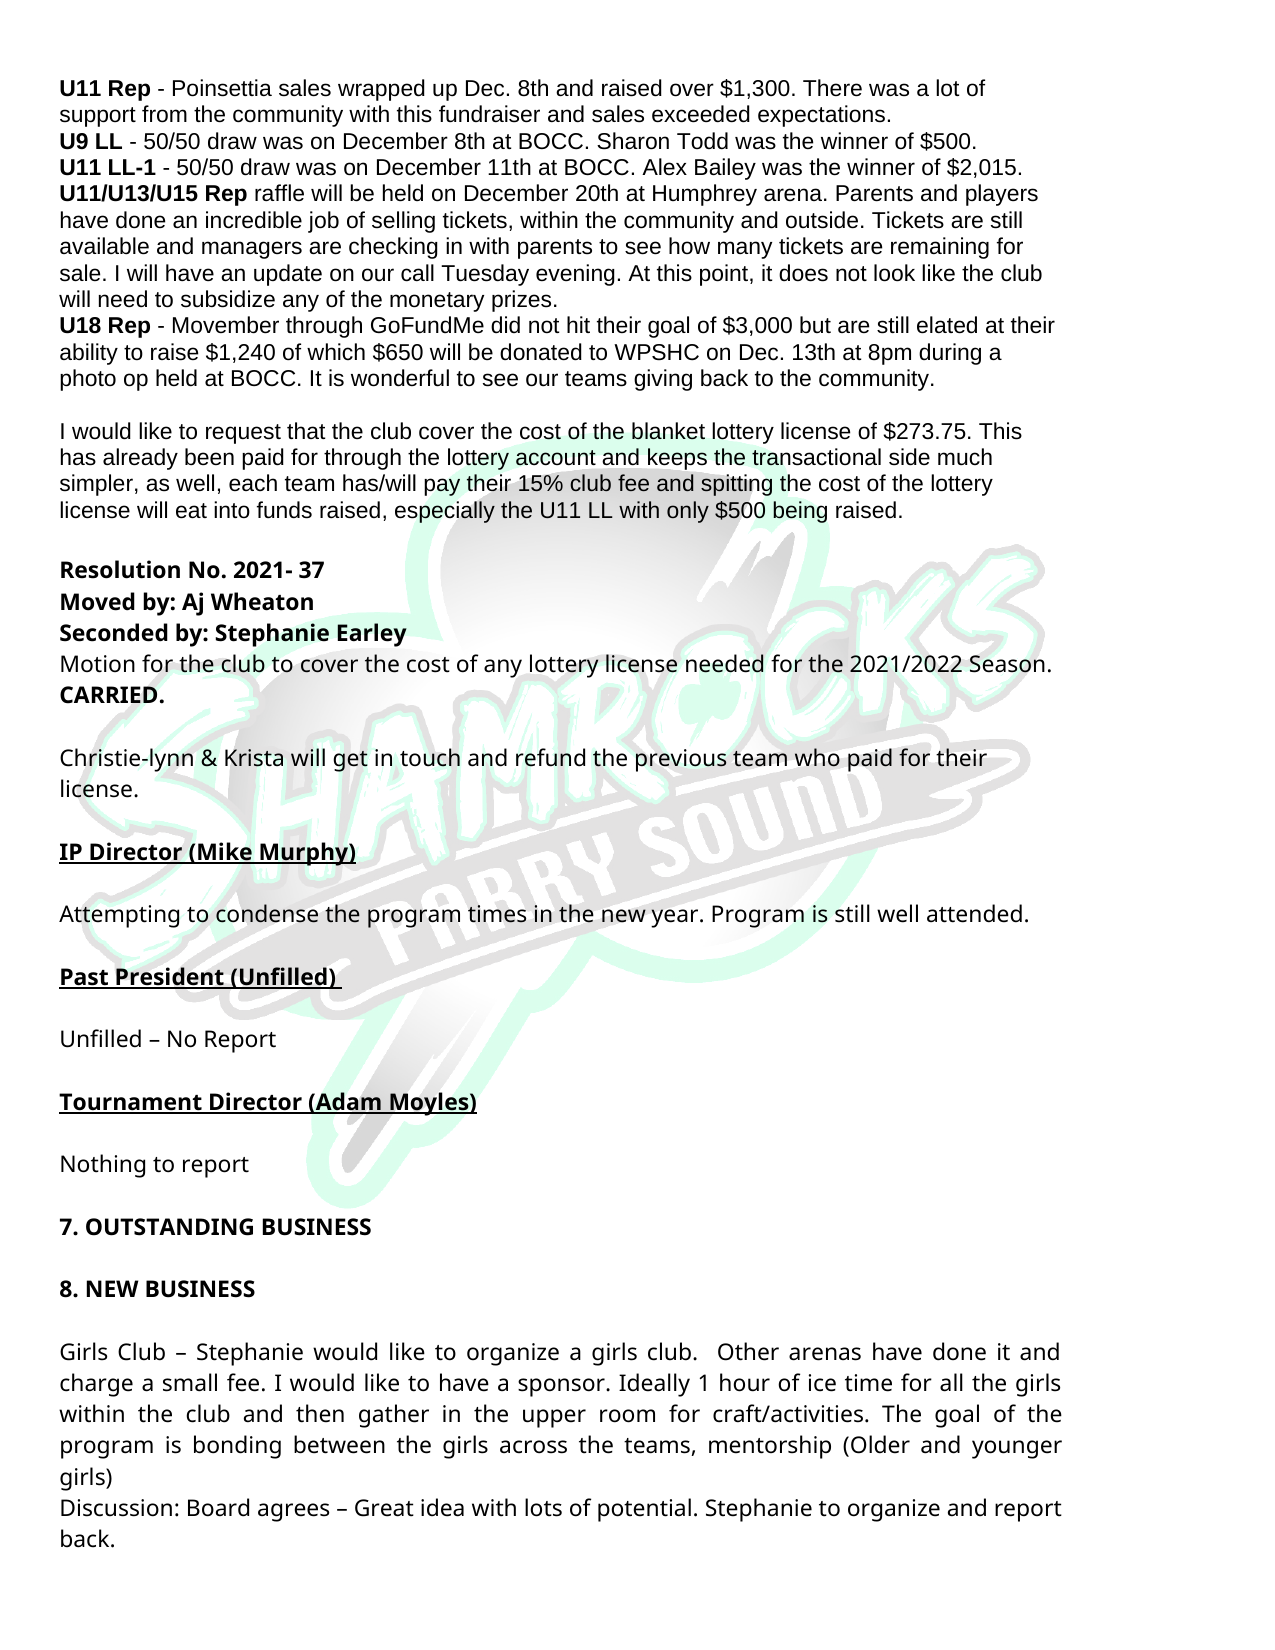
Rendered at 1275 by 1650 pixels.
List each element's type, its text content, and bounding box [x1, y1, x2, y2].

text CARRIED. [59, 679, 1063, 711]
text 7. OUTSTANDING BUSINESS [59, 1211, 1063, 1242]
text Moved by: Aj Wheaton [59, 586, 1063, 617]
text Unfilled – No Report [59, 1023, 1063, 1054]
text Attempting to condense the program times in the new year. Program is still well attended. [59, 898, 1063, 929]
text Seconded by: Stephanie Earley [59, 617, 1063, 648]
text Girls Club – Stephanie would like to organize a girls club. Other arenas have done it and charge a small fee. I would like to have a sponsor. Ideally 1 hour of ice time for all the girls within the club and then gather in the upper room for craft/activities. The goal of the program is bonding between the girls across the teams, mentorship (Older and younger girls) [59, 1336, 1063, 1492]
text U18 Rep - Movember through GoFundMe did not hit their goal of $3,000 but are still elated at their ability to raise $1,240 of which $650 will be donated to WPSHC on Dec. 13th at 8pm during a photo op held at BOCC. It is wonderful to see our teams giving back to the community. [59, 312, 1063, 391]
text Tournament Director (Adam Moyles) [59, 1086, 1063, 1117]
text 8. NEW BUSINESS [59, 1273, 1063, 1304]
text U11 LL-1 - 50/50 draw was on December 11th at BOCC. Alex Bailey was the winner of $2,015. [59, 154, 1063, 180]
text Christie-lynn & Krista will get in touch and refund the previous team who paid for their license. [59, 742, 1063, 804]
text Resolution No. 2021- 37 [59, 554, 1063, 586]
text Past President (Unfilled) [59, 961, 1063, 992]
text Discussion: Board agrees – Great idea with lots of potential. Stephanie to organize and report back. [59, 1492, 1063, 1554]
text IP Director (Mike Murphy) [59, 836, 1063, 867]
text Nothing to report [59, 1148, 1063, 1179]
text U9 LL - 50/50 draw was on December 8th at BOCC. Sharon Todd was the winner of $500. [59, 128, 1063, 154]
text U11 Rep - Poinsettia sales wrapped up Dec. 8th and raised over $1,300. There was a lot of support from the community with this fundraiser and sales exceeded expectations. [59, 75, 1063, 128]
text Motion for the club to cover the cost of any lottery license needed for the 2021/2022 Season. [59, 648, 1063, 679]
text U11/U13/U15 Rep raffle will be held on December 20th at Humphrey arena. Parents and players have done an incredible job of selling tickets, within the community and outside. Tickets are still available and managers are checking in with parents to see how many tickets are remaining for sale. I will have an update on our call Tuesday evening. At this point, it does not look like the club will need to subsidize any of the monetary prizes. [59, 180, 1063, 312]
text I would like to request that the club cover the cost of the blanket lottery license of $273.75. This has already been paid for through the lottery account and keeps the transactional side much simpler, as well, each team has/will pay their 15% club fee and spitting the cost of the lottery license will eat into funds raised, especially the U11 LL with only $500 being raised. [59, 418, 1063, 523]
